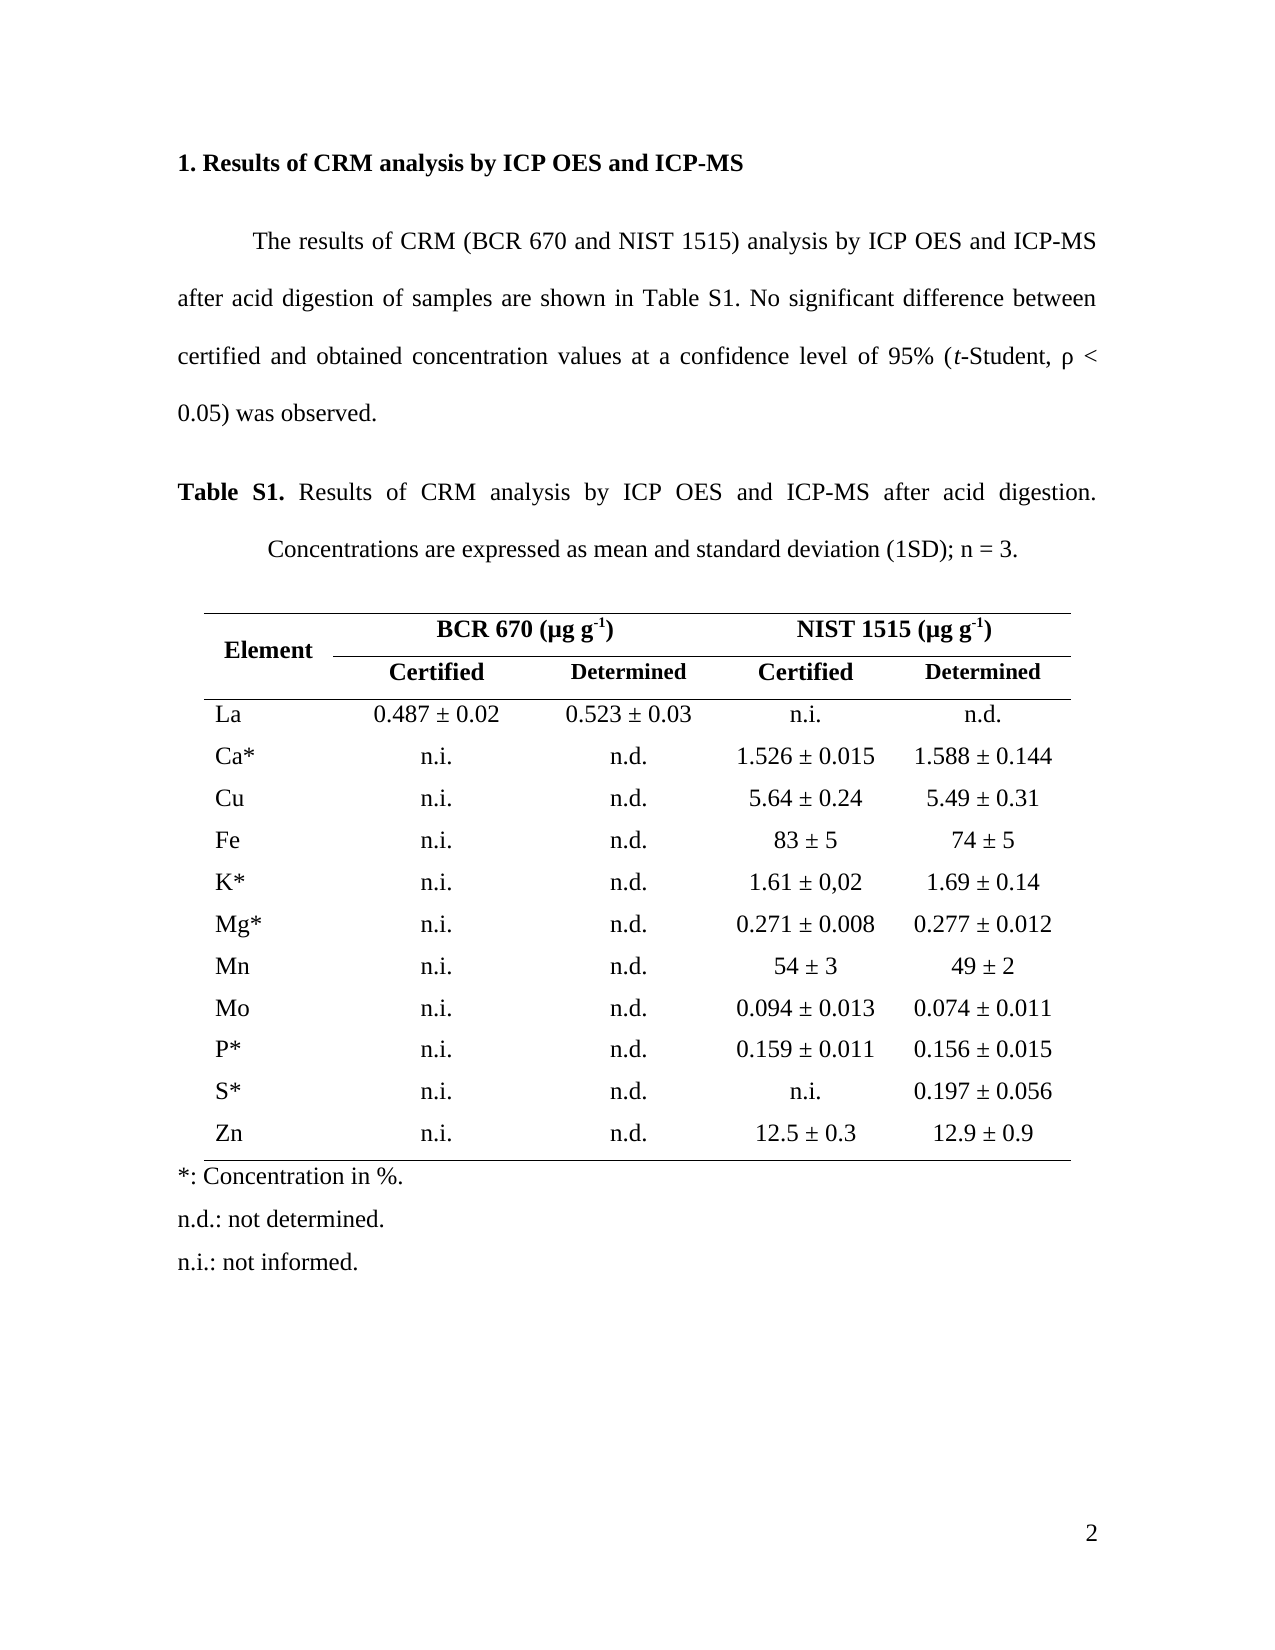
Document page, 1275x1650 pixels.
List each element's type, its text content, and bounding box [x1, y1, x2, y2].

table_header NIST 1515 (µg g-1) [717, 614, 1071, 656]
table_cell n.i. [333, 909, 540, 951]
table_cell Determined [894, 657, 1071, 698]
table_cell n.i. [717, 700, 894, 741]
table_cell 1.61 ± 0,02 [717, 867, 894, 909]
table_cell n.i. [333, 993, 540, 1034]
table_cell n.i. [333, 951, 540, 993]
table_cell Determined [540, 657, 717, 698]
table_cell n.i. [717, 1076, 894, 1118]
table_cell 1.526 ± 0.015 [717, 741, 894, 783]
table_cell n.i. [333, 1118, 540, 1160]
table_cell Mg* [204, 909, 333, 951]
table_cell 1.588 ± 0.144 [894, 741, 1071, 783]
table_cell 0.159 ± 0.011 [717, 1035, 894, 1076]
table_cell 0.074 ± 0.011 [894, 993, 1071, 1034]
table_cell S* [204, 1076, 333, 1118]
table_cell 0.487 ± 0.02 [333, 700, 540, 741]
table_cell Mo [204, 993, 333, 1034]
table_cell 0.277 ± 0.012 [894, 909, 1071, 951]
table_header Element [204, 614, 333, 698]
table_cell 0.523 ± 0.03 [540, 700, 717, 741]
table_cell P* [204, 1035, 333, 1076]
table_cell Cu [204, 783, 333, 825]
table_cell 83 ± 5 [717, 825, 894, 867]
table_cell 0.271 ± 0.008 [717, 909, 894, 951]
table_cell n.d. [540, 1118, 717, 1160]
table_cell n.d. [540, 909, 717, 951]
table_cell 1.69 ± 0.14 [894, 867, 1071, 909]
table_cell 0.197 ± 0.056 [894, 1076, 1071, 1118]
text 1. Results of CRM analysis by ICP OES and ICP-MS [177, 148, 1098, 176]
table_cell 74 ± 5 [894, 825, 1071, 867]
table_cell Certified [717, 657, 894, 698]
table_header BCR 670 (µg g-1) [333, 614, 717, 656]
table_cell n.d. [540, 783, 717, 825]
table_cell 0.156 ± 0.015 [894, 1035, 1071, 1076]
table_cell n.i. [333, 867, 540, 909]
table_cell Zn [204, 1118, 333, 1160]
table_cell n.i. [333, 783, 540, 825]
text *: Concentration in %. [177, 1161, 1098, 1190]
table_cell 12.5 ± 0.3 [717, 1118, 894, 1160]
table_cell 12.9 ± 0.9 [894, 1118, 1071, 1160]
table_cell 5.64 ± 0.24 [717, 783, 894, 825]
table_cell n.i. [333, 1076, 540, 1118]
table_cell n.d. [540, 1035, 717, 1076]
table_cell Mn [204, 951, 333, 993]
table_cell 5.49 ± 0.31 [894, 783, 1071, 825]
table_cell 0.094 ± 0.013 [717, 993, 894, 1034]
table_cell n.d. [540, 825, 717, 867]
table_cell n.i. [333, 825, 540, 867]
table_cell n.d. [540, 951, 717, 993]
text n.i.: not informed. [177, 1247, 1098, 1276]
table_cell 49 ± 2 [894, 951, 1071, 993]
table_cell n.d. [540, 1076, 717, 1118]
table_cell n.d. [540, 741, 717, 783]
table_cell La [204, 700, 333, 741]
table_cell n.d. [540, 993, 717, 1034]
table_cell Ca* [204, 741, 333, 783]
text Table S1. Results of CRM analysis by ICP OES and ICP-MS after acid digestion. Concentrations are expressed as mean and standard deviation (1SD); n = 3. [177, 477, 1098, 563]
table_cell n.i. [333, 1035, 540, 1076]
table_cell 54 ± 3 [717, 951, 894, 993]
table_cell K* [204, 867, 333, 909]
table_cell n.d. [540, 867, 717, 909]
text The results of CRM (BCR 670 and NIST 1515) analysis by ICP OES and ICP-MS after acid digestion of samples are shown in Table S1. No significant difference between certified and obtained concentration values at a confidence level of 95% (t-Student, ρ < 0.05) was observed. [177, 226, 1098, 427]
table_cell Fe [204, 825, 333, 867]
table_cell Certified [333, 657, 540, 698]
table_cell n.i. [333, 741, 540, 783]
text n.d.: not determined. [177, 1204, 1098, 1233]
table_cell n.d. [894, 700, 1071, 741]
